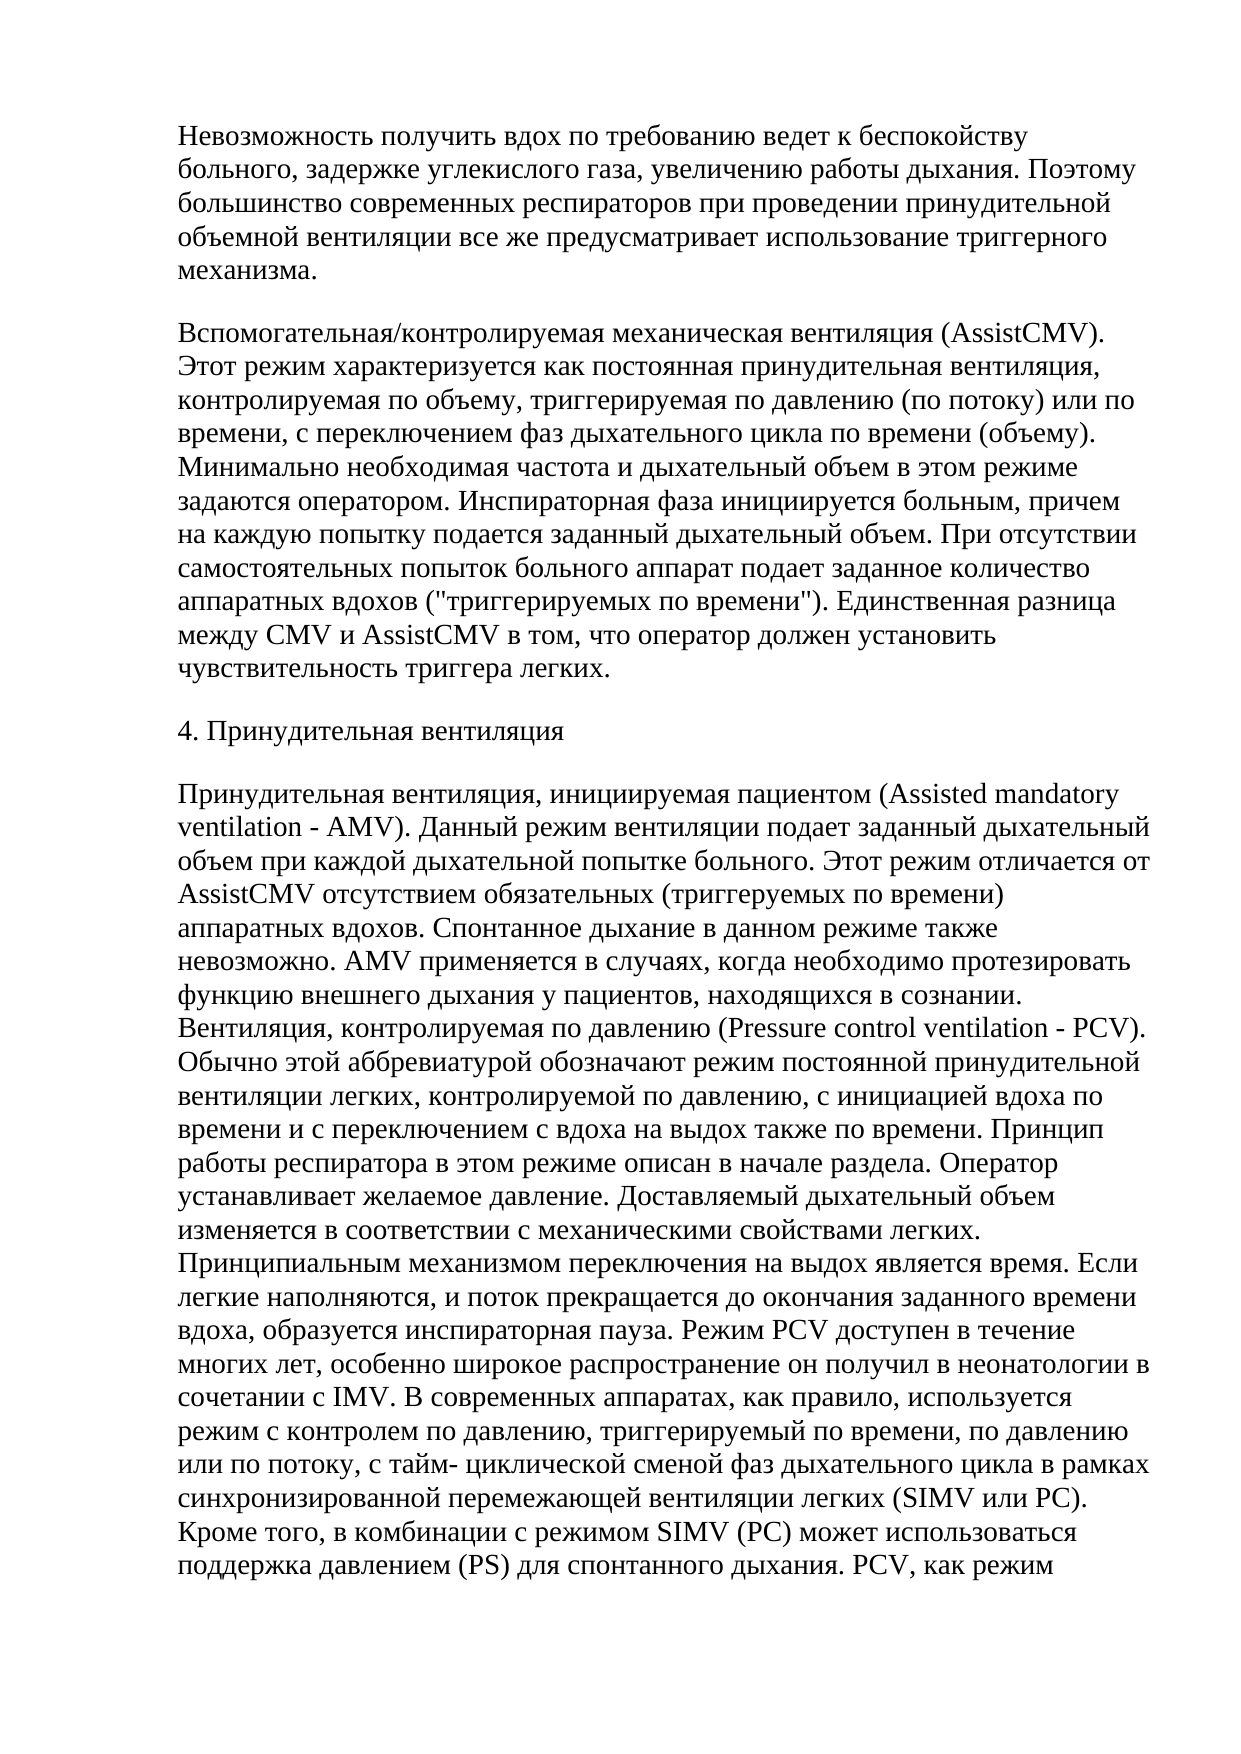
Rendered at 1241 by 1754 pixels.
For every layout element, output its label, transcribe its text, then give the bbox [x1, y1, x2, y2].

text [177, 118, 1152, 353]
text Вспомогательная/контролируемая механическая вентиляция (AssistCMV). Этот режим характеризуется как постоянная принудительная вентиляция, контролируемая по объему, триггерируемая по давлению (по потоку) или по времени, с переключением фаз дыхательного цикла по времени (объему). Минимально необходимая частота и дыхательный объем в этом режиме задаются оператором. Инспираторная фаза инициируется больным, причем на каждую попытку подается заданный дыхательный объем. При отсутствии самостоятельных попыток больного аппарат подает заданное количество аппаратных вдохов ("триггерируемых по времени"). Единственная разница между CMV и AssistCMV в том, что оператор должен установить чувствительность триггера легких. [177, 382, 1152, 751]
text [177, 843, 1152, 1614]
text 4. Принудительная вентиляция [177, 780, 1152, 814]
